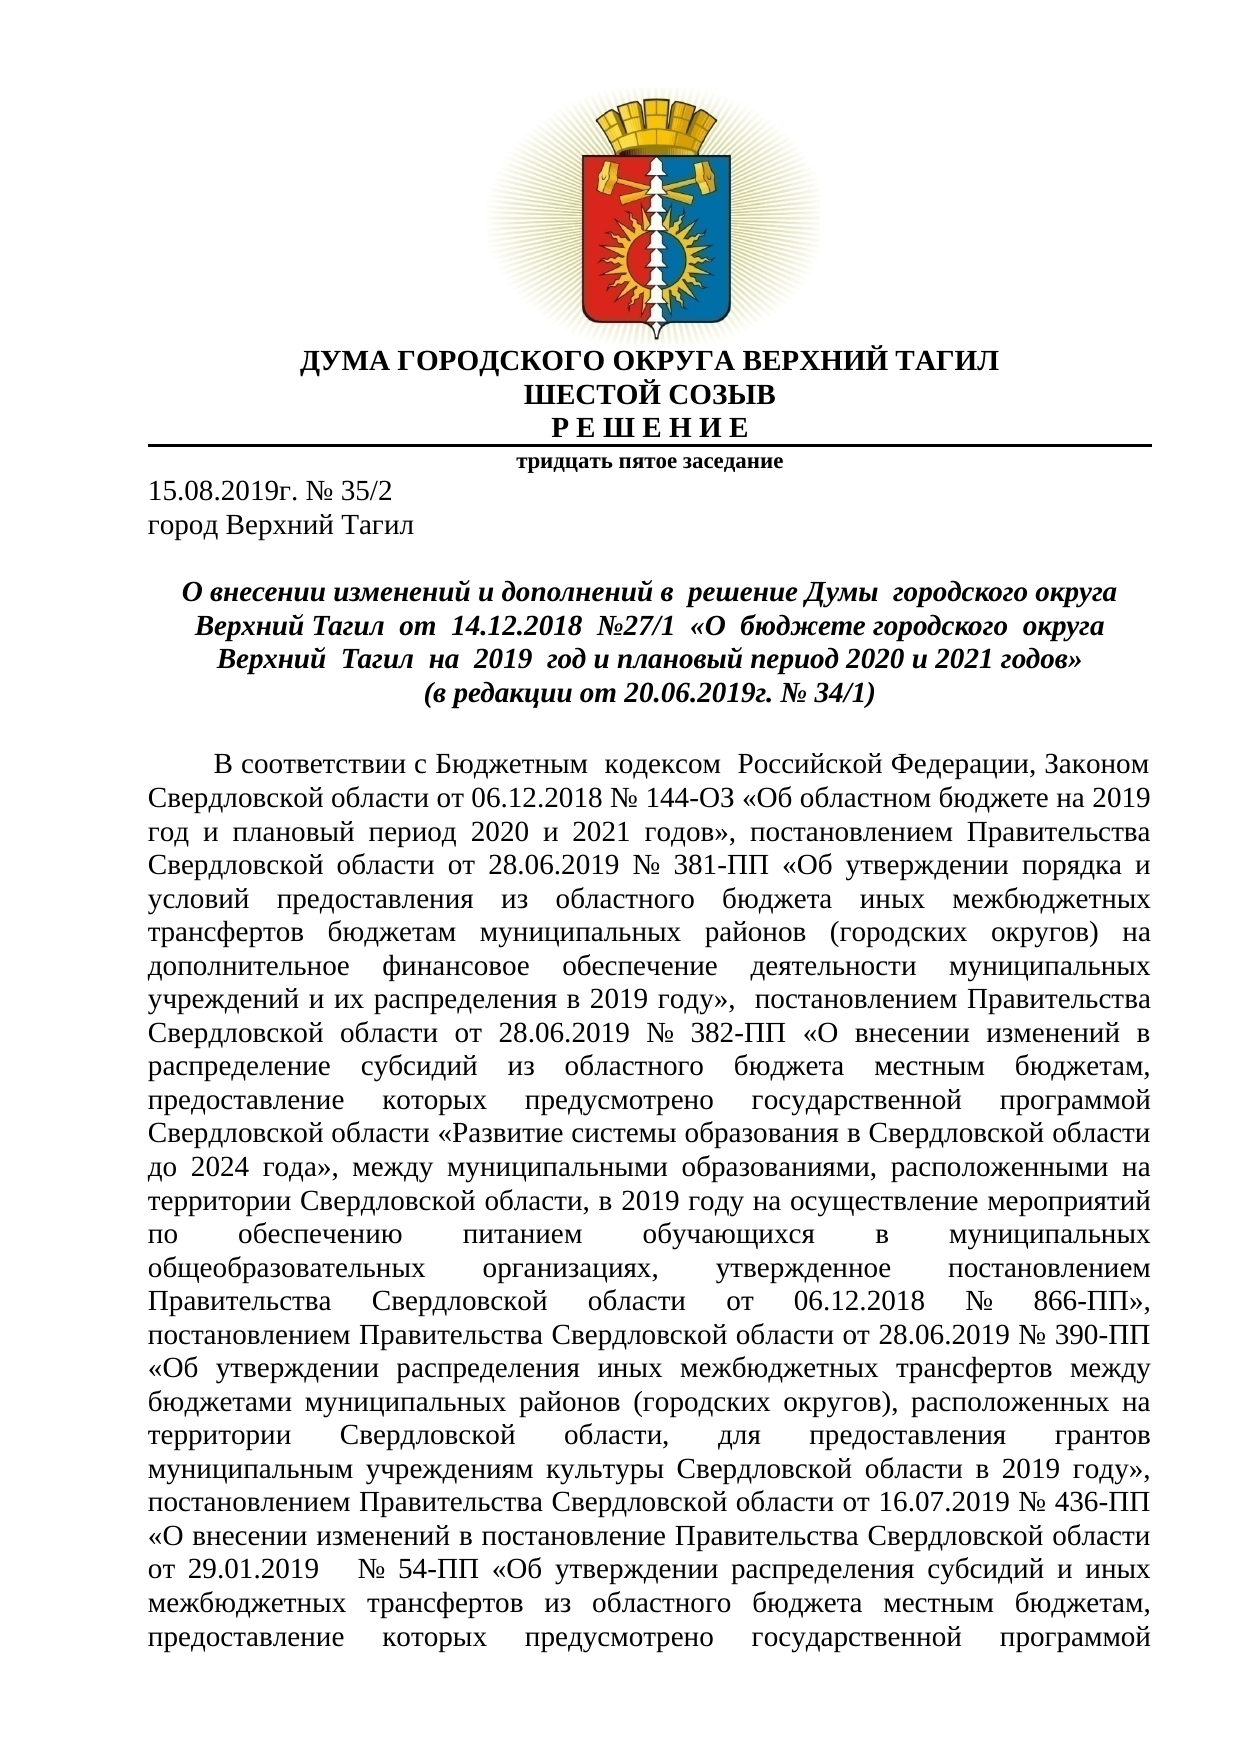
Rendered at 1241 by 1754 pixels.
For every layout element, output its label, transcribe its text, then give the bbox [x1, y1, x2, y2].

text Р Е Ш Е Н И Е [148, 410, 1152, 444]
text ДУМА ГОРОДСКОГО ОКРУГА ВЕРХНИЙ ТАГИЛ [148, 343, 1152, 377]
text город Верхний Тагил [148, 507, 1152, 541]
subtitle О внесении изменений и дополнений в решение Думы городского округа Верхний Тагил от 14.12.2018 №27/1 «О бюджете городского округа Верхний Тагил на 2019 год и плановый период 2020 и 2021 годов» [148, 574, 1152, 675]
text тридцать пятое заседание [148, 447, 1152, 473]
text ШЕСТОЙ СОЗЫВ [148, 377, 1152, 410]
text 15.08.2019г. № 35/2 [148, 473, 1152, 507]
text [148, 747, 1152, 1652]
picture [479, 88, 820, 344]
subtitle (в редакции от 20.06.2019г. № 34/1) [148, 675, 1152, 708]
